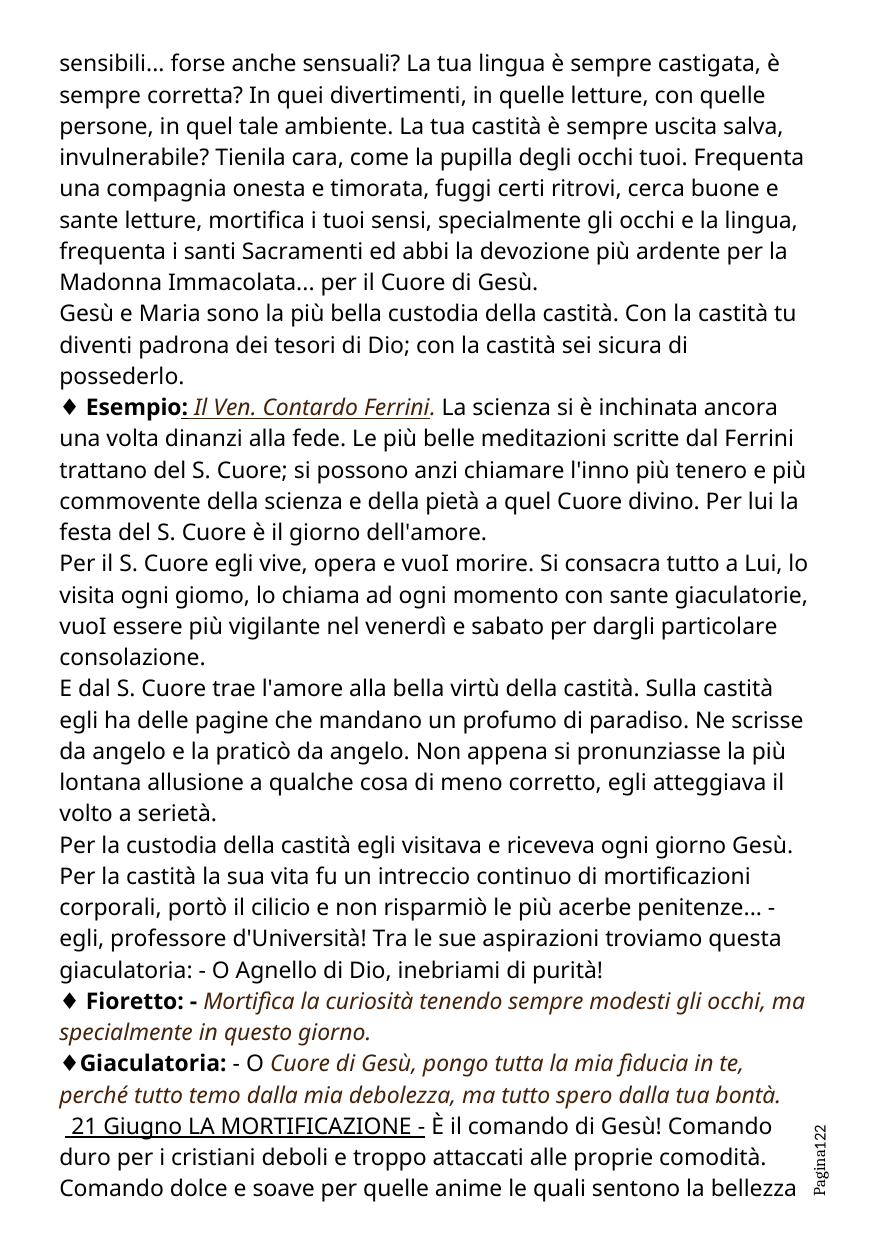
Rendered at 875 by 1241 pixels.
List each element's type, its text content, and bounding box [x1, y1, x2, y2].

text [59, 47, 815, 297]
text ♦Giaculatoria: - O Cuore di Gesù, pongo tutta la mia fìducia in te, perché tutto temo dalla mia debolezza, ma tutto spero dalla tua bontà. [59, 1047, 815, 1110]
text ♦ Fioretto: - Mortifìca la curiosità tenendo sempre modesti gli occhi, ma specialmente in questo giorno. [59, 985, 815, 1047]
text Gesù e Maria sono la più bella custodia della castità. Con la castità tu diventi padrona dei tesori di Dio; con la castità sei sicura di possederlo. [59, 297, 815, 391]
text E dal S. Cuore trae l'amore alla bella virtù della castità. Sulla castità egli ha delle pagine che mandano un profumo di paradiso. Ne scrisse da angelo e la praticò da angelo. Non appena si pronunziasse la più lontana allusione a qualche cosa di meno corretto, egli atteggiava il volto a serietà. [59, 672, 815, 828]
text Per la custodia della castità egli visitava e riceveva ogni giorno Gesù. Per la castità la sua vita fu un intreccio continuo di mortificazioni corporali, portò il cilicio e non risparmiò le più acerbe penitenze... - egli, professore d'Università! Tra le sue aspirazioni troviamo questa giaculatoria: - O Agnello di Dio, inebriami di purità! [59, 828, 815, 985]
text Per il S. Cuore egli vive, opera e vuoI morire. Si consacra tutto a Lui, lo visita ogni giomo, lo chiama ad ogni momento con sante giaculatorie, vuoI essere più vigilante nel venerdì e sabato per dargli particolare consolazione. [59, 547, 815, 672]
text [59, 1110, 815, 1203]
text ♦ Esempio: Il Ven. Contardo Ferrini. La scienza si è inchinata ancora una volta dinanzi alla fede. Le più belle meditazioni scritte dal Ferrini trattano del S. Cuore; si possono anzi chiamare l'inno più tenero e più commovente della scienza e della pietà a quel Cuore divino. Per lui la festa del S. Cuore è il giorno dell'amore. [59, 391, 815, 547]
